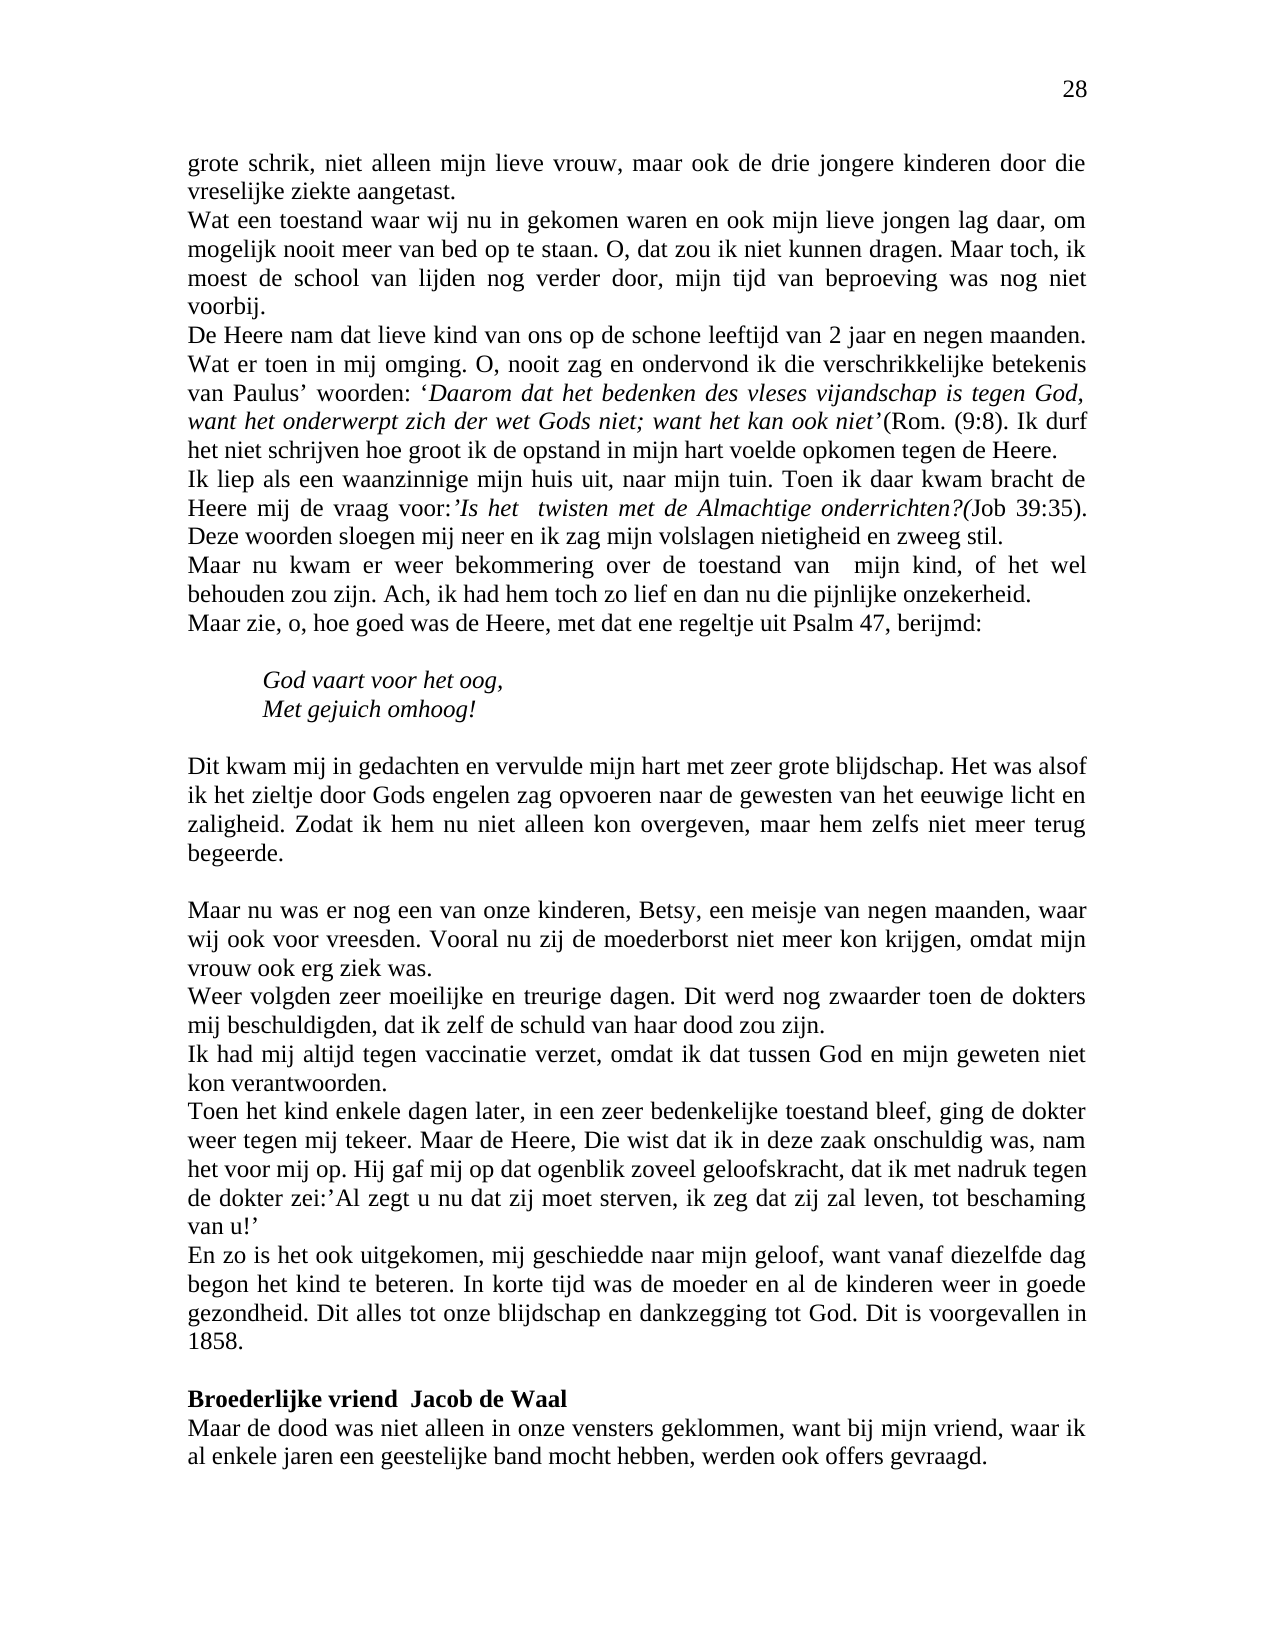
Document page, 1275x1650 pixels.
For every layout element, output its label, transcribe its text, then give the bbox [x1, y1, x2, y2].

text En zo is het ook uitgekomen, mij geschiedde naar mijn geloof, want vanaf diezelfde dag begon het kind te beteren. In korte tijd was de moeder en al de kinderen weer in goede gezondheid. Dit alles tot onze blijdschap en dankzegging tot God. Dit is voorgevallen in 1858. [187, 1240, 1087, 1355]
text Ik liep als een waanzinnige mijn huis uit, naar mijn tuin. Toen ik daar kwam bracht de Heere mij de vraag voor:’Is het twisten met de Almachtige onderrichten?(Job 39:35). Deze woorden sloegen mij neer en ik zag mijn volslagen nietigheid en zweeg stil. [187, 464, 1087, 550]
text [187, 148, 1087, 205]
text God vaart voor het oog, [187, 665, 1087, 694]
text Maar nu kwam er weer bekommering over de toestand van mijn kind, of het wel behouden zou zijn. Ach, ik had hem toch zo lief en dan nu die pijnlijke onzekerheid. [187, 550, 1087, 608]
text Maar zie, o, hoe goed was de Heere, met dat ene regeltje uit Psalm 47, berijmd: [187, 608, 1087, 636]
text De Heere nam dat lieve kind van ons op de schone leeftijd van 2 jaar en negen maanden. Wat er toen in mij omging. O, nooit zag en ondervond ik die verschrikkelijke betekenis van Paulus’ woorden: ‘Daarom dat het bedenken des vleses vijandschap is tegen God, want het onderwerpt zich der wet Gods niet; want het kan ook niet’(Rom. (9:8). Ik durf het niet schrijven hoe groot ik de opstand in mijn hart voelde opkomen tegen de Heere. [187, 320, 1087, 464]
text Toen het kind enkele dagen later, in een zeer bedenkelijke toestand bleef, ging de dokter weer tegen mij tekeer. Maar de Heere, Die wist dat ik in deze zaak onschuldig was, nam het voor mij op. Hij gaf mij op dat ogenblik zoveel geloofskracht, dat ik met nadruk tegen de dokter zei:’Al zegt u nu dat zij moet sterven, ik zeg dat zij zal leven, tot beschaming van u!’ [187, 1096, 1087, 1240]
text Met gejuich omhoog! [187, 694, 1087, 723]
text Weer volgden zeer moeilijke en treurige dagen. Dit werd nog zwaarder toen de dokters mij beschuldigden, dat ik zelf de schuld van haar dood zou zijn. [187, 981, 1087, 1039]
text Dit kwam mij in gedachten en vervulde mijn hart met zeer grote blijdschap. Het was alsof ik het zieltje door Gods engelen zag opvoeren naar de gewesten van het eeuwige licht en zaligheid. Zodat ik hem nu niet alleen kon overgeven, maar hem zelfs niet meer terug begeerde. [187, 751, 1087, 866]
text Ik had mij altijd tegen vaccinatie verzet, omdat ik dat tussen God en mijn geweten niet kon verantwoorden. [187, 1039, 1087, 1096]
text Maar de dood was niet alleen in onze vensters geklommen, want bij mijn vriend, waar ik al enkele jaren een geestelijke band mocht hebben, werden ook offers gevraagd. [187, 1413, 1087, 1470]
text Broederlijke vriend Jacob de Waal [187, 1384, 1087, 1413]
text Maar nu was er nog een van onze kinderen, Betsy, een meisje van negen maanden, waar wij ook voor vreesden. Vooral nu zij de moederborst niet meer kon krijgen, omdat mijn vrouw ook erg ziek was. [187, 895, 1087, 981]
text Wat een toestand waar wij nu in gekomen waren en ook mijn lieve jongen lag daar, om mogelijk nooit meer van bed op te staan. O, dat zou ik niet kunnen dragen. Maar toch, ik moest de school van lijden nog verder door, mijn tijd van beproeving was nog niet voorbij. [187, 205, 1087, 320]
